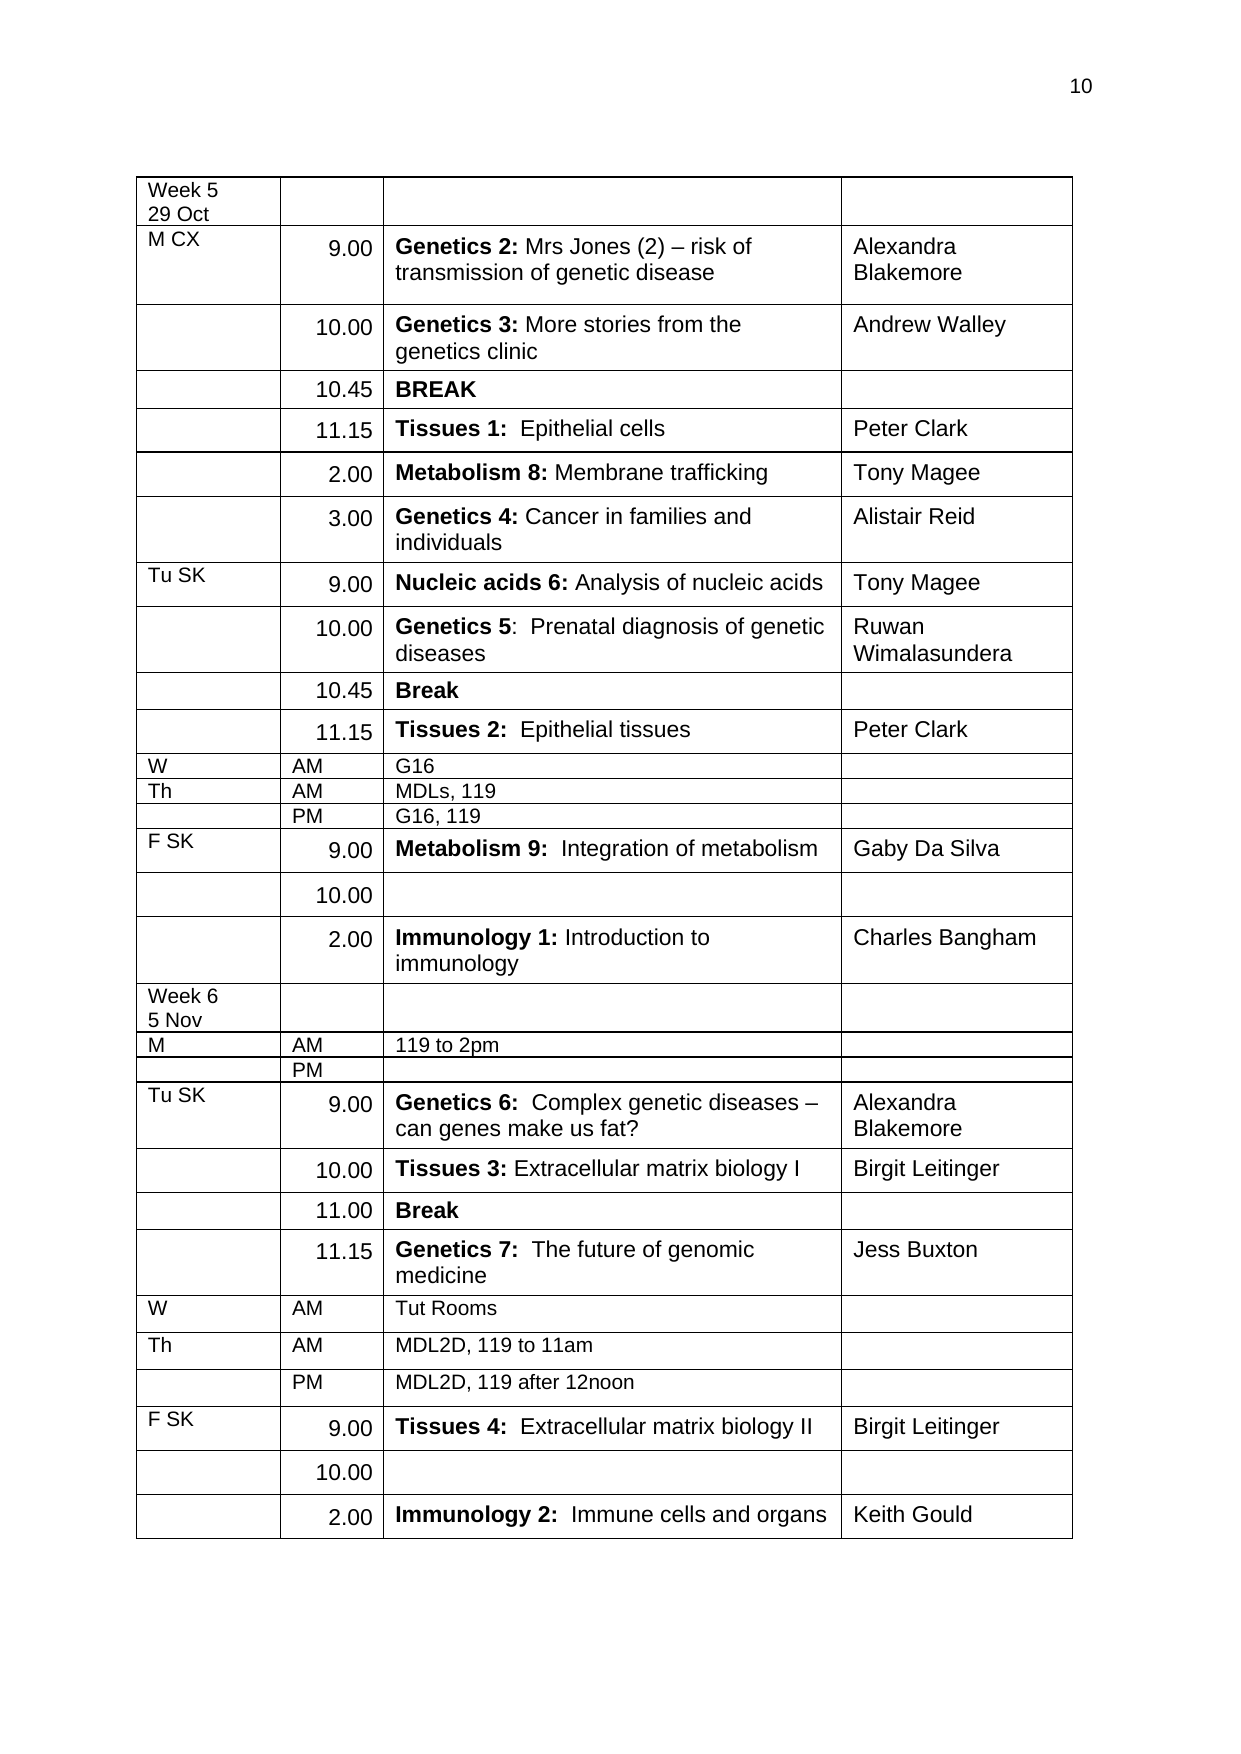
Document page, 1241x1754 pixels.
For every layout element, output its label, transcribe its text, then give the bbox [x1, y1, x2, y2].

table_cell [384, 984, 841, 1031]
table_cell 10.45 [281, 371, 383, 407]
table_cell 3.00 [281, 497, 383, 562]
table_cell BREAK [384, 371, 841, 407]
table_cell Genetics 4: Cancer in families and individuals [384, 497, 841, 562]
table_cell Week 6 5 Nov [137, 984, 280, 1031]
table_cell Charles Bangham [842, 917, 1072, 982]
table_cell 10.45 [281, 673, 383, 709]
table_cell 119 to 2pm [384, 1033, 841, 1056]
table_cell G16, 119 [384, 804, 841, 828]
table_cell Tut Rooms [384, 1296, 841, 1332]
table_cell Nucleic acids 6: Analysis of nucleic acids [384, 563, 841, 606]
table_cell M [137, 1033, 280, 1056]
table_cell [137, 804, 280, 828]
table_cell Genetics 6: Complex genetic diseases – can genes make us fat? [384, 1083, 841, 1148]
table_cell [137, 453, 280, 496]
table_cell [842, 804, 1072, 828]
table_cell 10.00 [281, 873, 383, 916]
table_cell MDL2D, 119 after 12noon [384, 1370, 841, 1406]
table_cell [842, 779, 1072, 803]
table_cell Tu SK [137, 1083, 280, 1148]
table_cell Genetics 2: Mrs Jones (2) – risk of transmission of genetic disease [384, 226, 841, 304]
table_cell Metabolism 9: Integration of metabolism [384, 829, 841, 872]
table_cell 10.00 [281, 607, 383, 672]
table_cell Genetics 7: The future of genomic medicine [384, 1230, 841, 1295]
table_cell 11.00 [281, 1193, 383, 1229]
table_cell AM [281, 1296, 383, 1332]
table_cell MDLs, 119 [384, 779, 841, 803]
table_cell [137, 1230, 280, 1295]
table_cell [842, 1193, 1072, 1229]
table_cell W [137, 754, 280, 778]
table_header [281, 178, 383, 225]
table_cell Metabolism 8: Membrane trafficking [384, 453, 841, 496]
table_cell [842, 1058, 1072, 1081]
table_cell [842, 673, 1072, 709]
table_cell Jess Buxton [842, 1230, 1072, 1295]
table_cell 9.00 [281, 1407, 383, 1450]
table_cell Break [384, 1193, 841, 1229]
table_cell 10.00 [281, 1149, 383, 1192]
table_cell [842, 873, 1072, 916]
table_cell Break [384, 673, 841, 709]
table_cell Genetics 3: More stories from the genetics clinic [384, 305, 841, 370]
table_cell 11.15 [281, 1230, 383, 1295]
table_cell M CX [137, 226, 280, 304]
table_cell Immunology 2: Immune cells and organs [384, 1495, 841, 1538]
table_cell [842, 1451, 1072, 1494]
table_cell [842, 754, 1072, 778]
table_cell Birgit Leitinger [842, 1149, 1072, 1192]
table_cell AM [281, 1333, 383, 1369]
table_cell [137, 1193, 280, 1229]
table_cell AM [281, 754, 383, 778]
table_cell [137, 917, 280, 982]
table_cell Alexandra Blakemore [842, 1083, 1072, 1148]
table_cell 2.00 [281, 453, 383, 496]
table_cell 11.15 [281, 710, 383, 753]
table_cell PM [281, 804, 383, 828]
table_header Week 5 29 Oct [137, 178, 280, 225]
table_cell [137, 607, 280, 672]
table_cell Keith Gould [842, 1495, 1072, 1538]
table_cell [384, 1451, 841, 1494]
table_cell Tu SK [137, 563, 280, 606]
table_cell [137, 710, 280, 753]
table_cell Alistair Reid [842, 497, 1072, 562]
table_cell [137, 873, 280, 916]
table_cell [137, 497, 280, 562]
table_cell AM [281, 779, 383, 803]
table_cell [137, 305, 280, 370]
table_cell W [137, 1296, 280, 1332]
table_cell [384, 1058, 841, 1081]
table_cell [137, 1370, 280, 1406]
table_cell Peter Clark [842, 710, 1072, 753]
table_cell G16 [384, 754, 841, 778]
table_cell Th [137, 1333, 280, 1369]
table_cell 9.00 [281, 829, 383, 872]
table_cell [137, 1495, 280, 1538]
table_cell Ruwan Wimalasundera [842, 607, 1072, 672]
table_cell Immunology 1: Introduction to immunology [384, 917, 841, 982]
table_cell 9.00 [281, 226, 383, 304]
table_cell Tissues 1: Epithelial cells [384, 409, 841, 451]
table_cell [137, 1058, 280, 1081]
table_cell 9.00 [281, 1083, 383, 1148]
table_cell Peter Clark [842, 409, 1072, 451]
table_cell [842, 1370, 1072, 1406]
table_cell Tissues 2: Epithelial tissues [384, 710, 841, 753]
table_cell [842, 1296, 1072, 1332]
table_cell Th [137, 779, 280, 803]
table_cell Gaby Da Silva [842, 829, 1072, 872]
table_cell PM [281, 1370, 383, 1406]
table_cell Birgit Leitinger [842, 1407, 1072, 1450]
table_cell Tony Magee [842, 563, 1072, 606]
table_cell Tony Magee [842, 453, 1072, 496]
table_cell 2.00 [281, 917, 383, 982]
table_cell [137, 1451, 280, 1494]
table_header [384, 178, 841, 225]
table_cell Alexandra Blakemore [842, 226, 1072, 304]
table_cell Tissues 3: Extracellular matrix biology I [384, 1149, 841, 1192]
table_cell [842, 984, 1072, 1031]
table_cell Genetics 5: Prenatal diagnosis of genetic diseases [384, 607, 841, 672]
table_cell PM [281, 1058, 383, 1081]
table_cell F SK [137, 829, 280, 872]
table_cell [137, 409, 280, 451]
table_cell [384, 873, 841, 916]
table_cell Tissues 4: Extracellular matrix biology II [384, 1407, 841, 1450]
table_cell Andrew Walley [842, 305, 1072, 370]
table_cell 2.00 [281, 1495, 383, 1538]
table_cell [281, 984, 383, 1031]
table_header [842, 178, 1072, 225]
table_cell [842, 371, 1072, 407]
table_cell [137, 1149, 280, 1192]
table_cell MDL2D, 119 to 11am [384, 1333, 841, 1369]
table_cell AM [281, 1033, 383, 1056]
table_cell F SK [137, 1407, 280, 1450]
table_cell [842, 1033, 1072, 1056]
table_cell 9.00 [281, 563, 383, 606]
table_cell 11.15 [281, 409, 383, 451]
table_cell 10.00 [281, 305, 383, 370]
table_cell [842, 1333, 1072, 1369]
table_cell [137, 371, 280, 407]
table_cell 10.00 [281, 1451, 383, 1494]
table_cell [137, 673, 280, 709]
